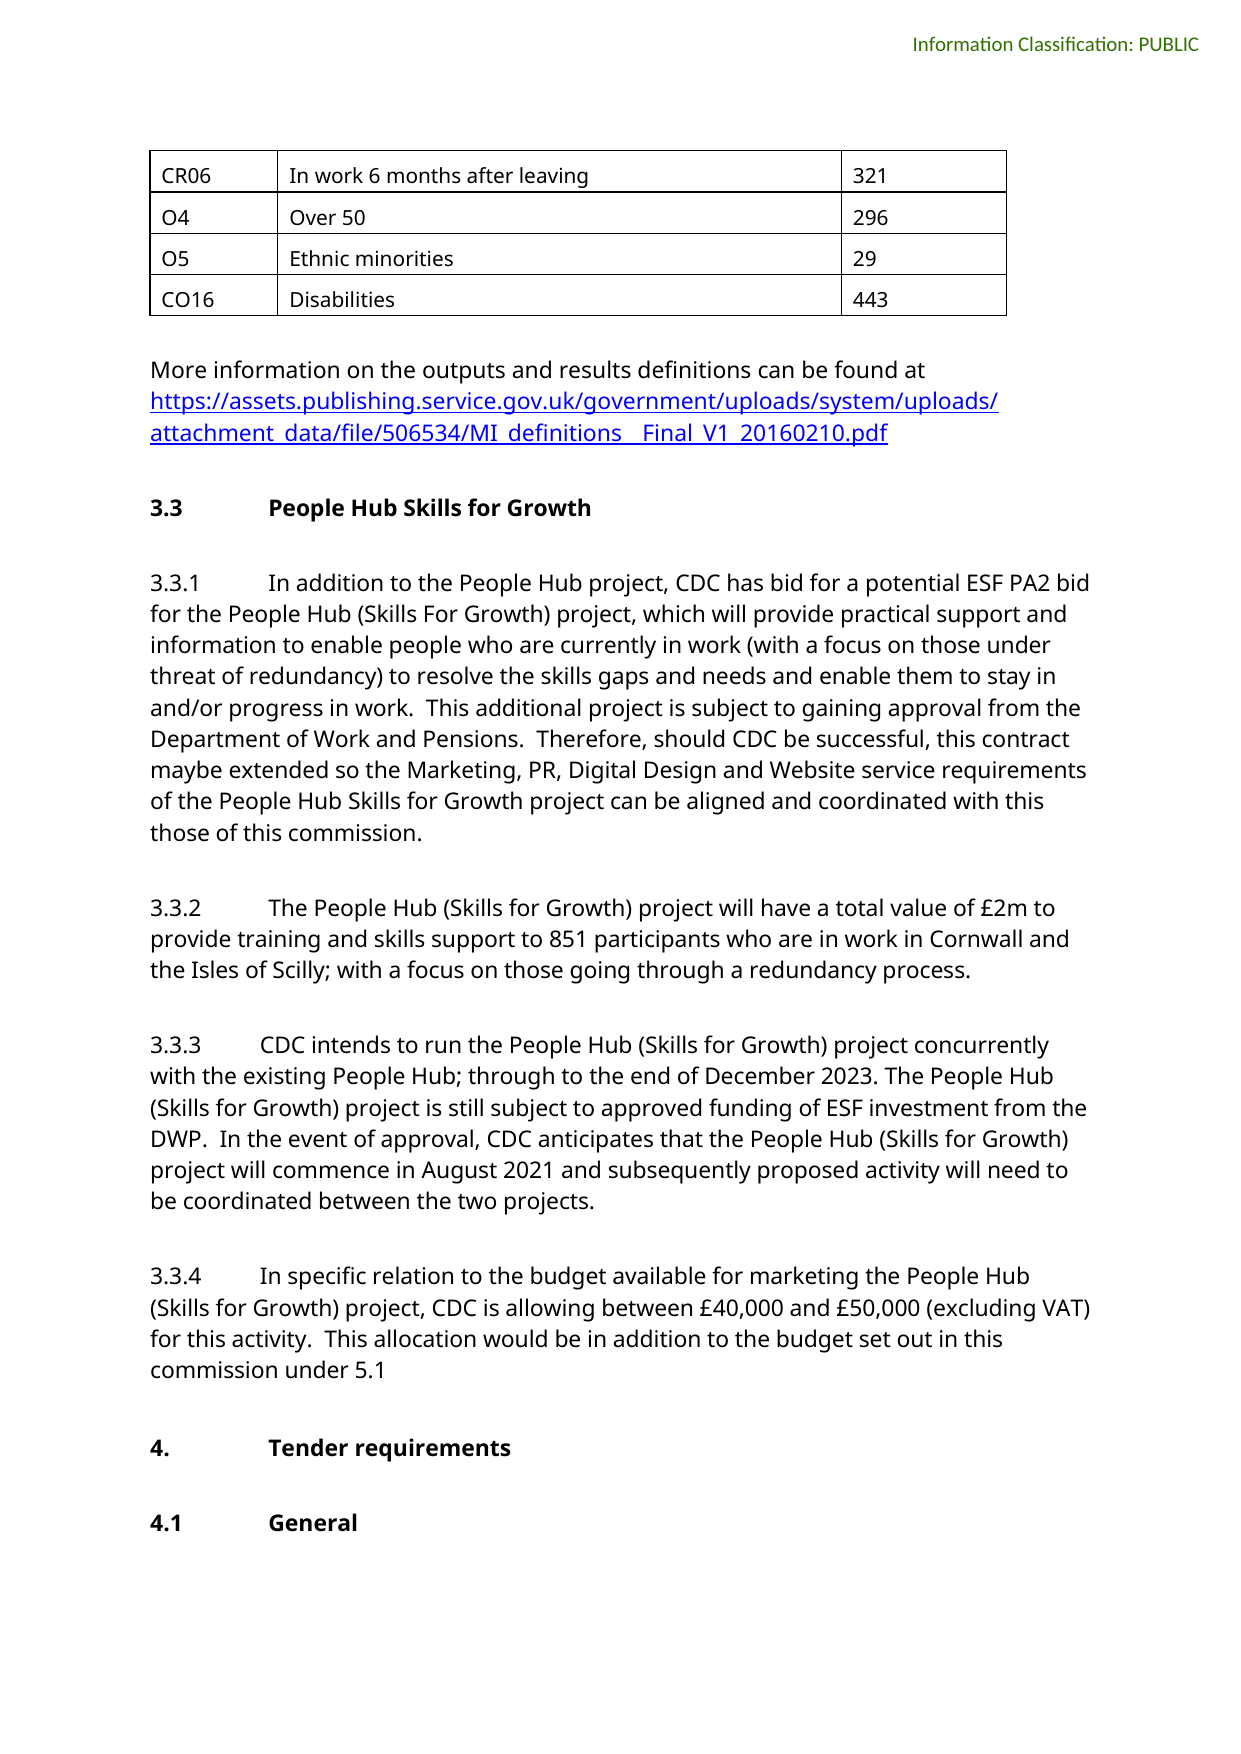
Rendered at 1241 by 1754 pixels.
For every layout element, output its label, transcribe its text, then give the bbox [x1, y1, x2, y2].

table_cell 29 [842, 234, 1006, 274]
table_cell Over 50 [278, 193, 841, 233]
table_cell Disabilities [278, 275, 841, 315]
table_cell CO16 [151, 275, 277, 315]
table_cell CR06 [151, 151, 277, 191]
table_cell 321 [842, 151, 1006, 191]
text More information on the outputs and results definitions can be found at https://assets.publishing.service.gov.uk/government/uploads/system/uploads/attachment_data/file/506534/MI_definitions__Final_V1_20160210.pdf [150, 354, 1090, 448]
text 3.3.3 CDC intends to run the People Hub (Skills for Growth) project concurrently with the existing People Hub; through to the end of December 2023. The People Hub (Skills for Growth) project is still subject to approved funding of ESF investment from the DWP. In the event of approval, CDC anticipates that the People Hub (Skills for Growth) project will commence in August 2021 and subsequently proposed activity will need to be coordinated between the two projects. [150, 1029, 1090, 1216]
table_cell In work 6 months after leaving [278, 151, 841, 191]
text 4.1 General [150, 1507, 1090, 1538]
list Tender requirements [150, 1432, 1090, 1463]
table_cell Ethnic minorities [278, 234, 841, 274]
text 3.3.2 The People Hub (Skills for Growth) project will have a total value of £2m to provide training and skills support to 851 participants who are in work in Cornwall and the Isles of Scilly; with a focus on those going through a redundancy process. [150, 891, 1090, 985]
table_cell O5 [151, 234, 277, 274]
text 3.3 People Hub Skills for Growth [150, 491, 1090, 523]
table_cell 296 [842, 193, 1006, 233]
text 3.3.1 In addition to the People Hub project, CDC has bid for a potential ESF PA2 bid for the People Hub (Skills For Growth) project, which will provide practical support and information to enable people who are currently in work (with a focus on those under threat of redundancy) to resolve the skills gaps and needs and enable them to stay in and/or progress in work. This additional project is subject to gaining approval from the Department of Work and Pensions. Therefore, should CDC be successful, this contract maybe extended so the Marketing, PR, Digital Design and Website service requirements of the People Hub Skills for Growth project can be aligned and coordinated with this those of this commission. [150, 566, 1090, 848]
text 3.3.4 In specific relation to the budget available for marketing the People Hub (Skills for Growth) project, CDC is allowing between £40,000 and £50,000 (excluding VAT) for this activity. This allocation would be in addition to the budget set out in this commission under 5.1 [150, 1260, 1090, 1385]
table_cell 443 [842, 275, 1006, 315]
table_cell O4 [151, 193, 277, 233]
